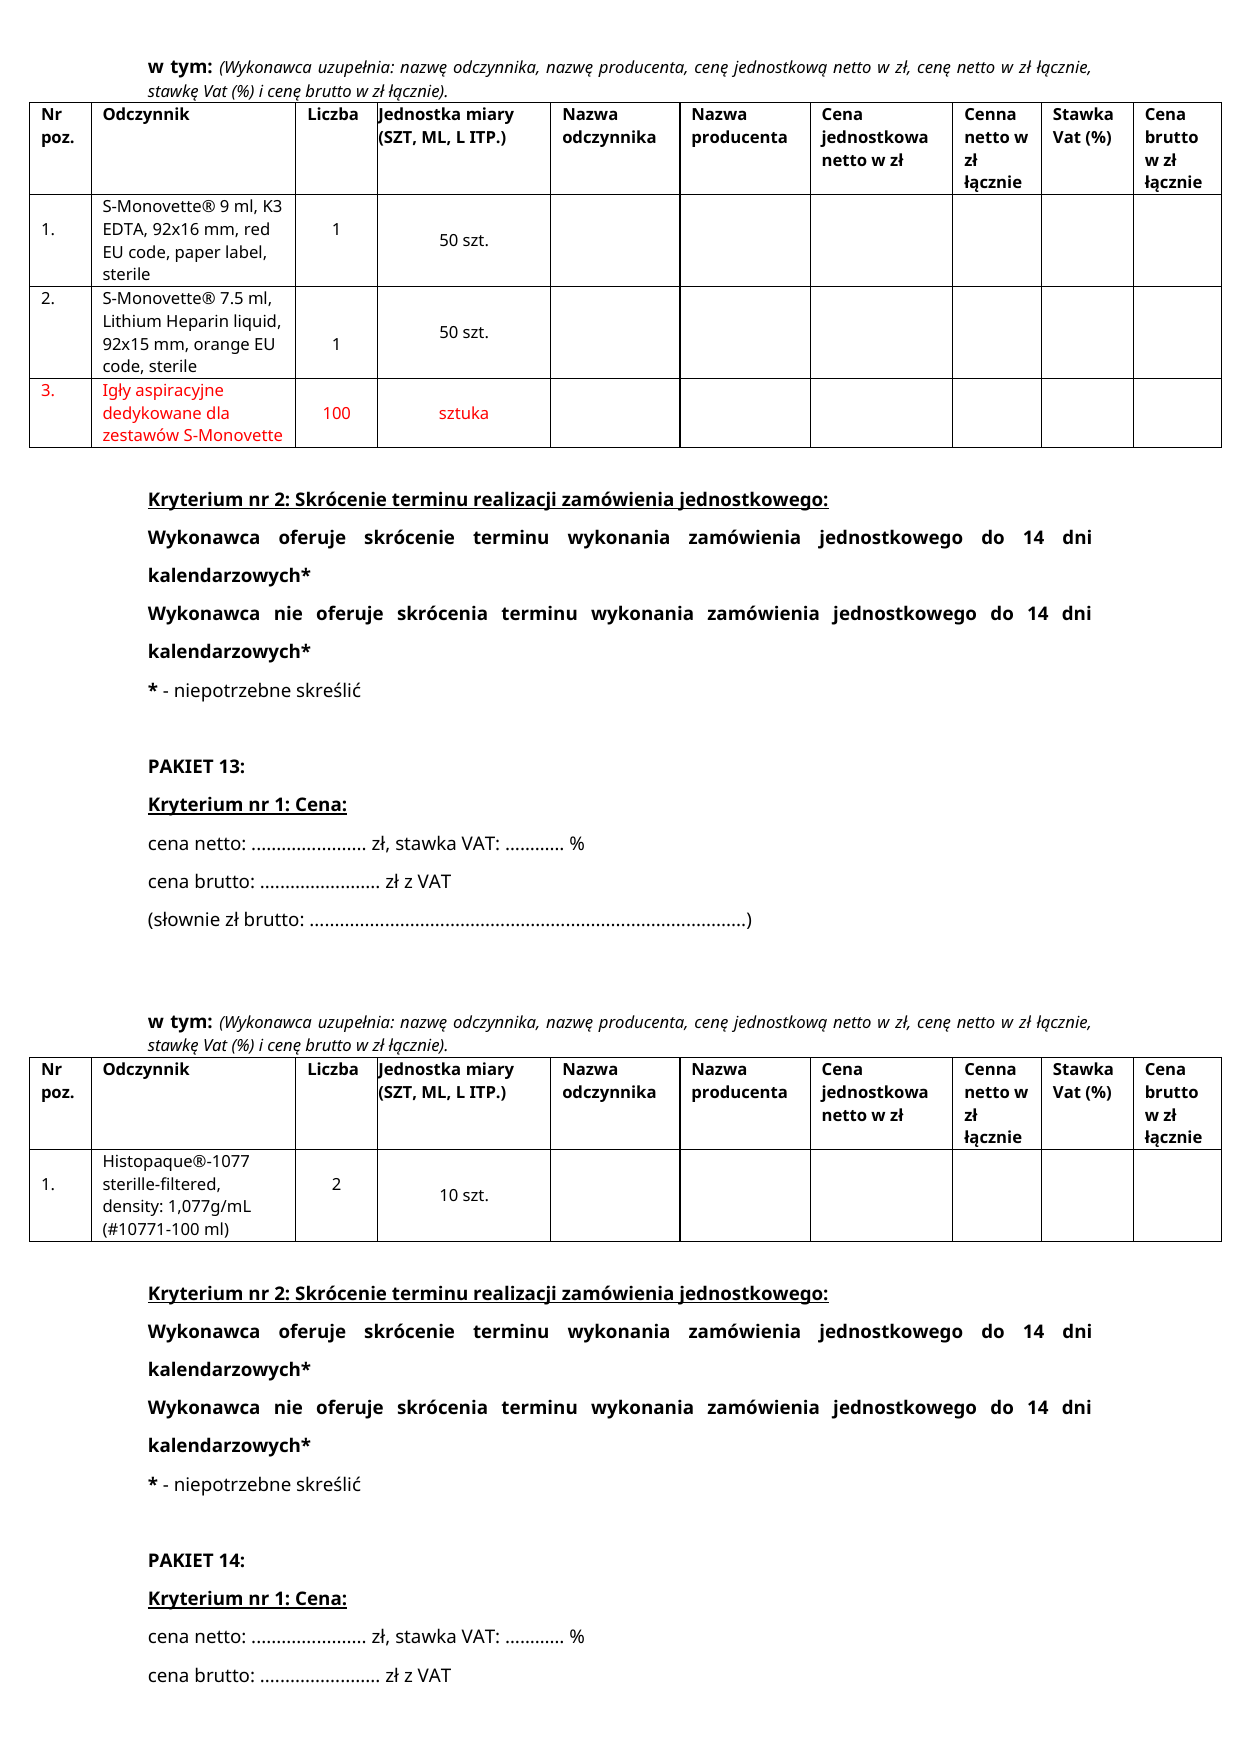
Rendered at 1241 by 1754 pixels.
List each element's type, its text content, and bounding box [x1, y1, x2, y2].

text Kryterium nr 2: Skrócenie terminu realizacji zamówienia jednostkowego: [148, 486, 1093, 511]
table_header Cena jednostkowa netto w zł [811, 1058, 952, 1149]
table_cell 2 [296, 1150, 377, 1241]
table_cell [811, 1150, 952, 1241]
table_cell Igły aspiracyjne dedykowane dla zestawów S-Monovette [92, 379, 295, 447]
table_cell [1042, 1150, 1133, 1241]
table_cell [551, 1150, 679, 1241]
table_cell 3. [30, 379, 91, 447]
table_cell 10 szt. [378, 1150, 550, 1241]
table_cell S-Monovette® 7.5 ml, Lithium Heparin liquid, 92x15 mm, orange EU code, sterile [92, 287, 295, 377]
table_cell [551, 379, 679, 447]
table_cell [681, 379, 810, 447]
table_cell [1042, 195, 1133, 286]
text Wykonawca nie oferuje skrócenia terminu wykonania zamówienia jednostkowego do 14 dni kalendarzowych* [148, 601, 1093, 664]
table_cell [953, 1150, 1041, 1241]
table_cell [953, 287, 1041, 377]
text Wykonawca nie oferuje skrócenia terminu wykonania zamówienia jednostkowego do 14 dni kalendarzowych* [148, 1394, 1093, 1458]
text cena brutto: ........................ zł z VAT [148, 1662, 1093, 1688]
table_cell 100 [296, 379, 377, 447]
text Wykonawca oferuje skrócenie terminu wykonania zamówienia jednostkowego do 14 dni kalendarzowych* [148, 1318, 1093, 1382]
table_cell [1134, 379, 1221, 447]
text w tym: (Wykonawca uzupełnia: nazwę odczynnika, nazwę producenta, cenę jednostkową netto w zł, cenę netto w zł łącznie, stawkę Vat (%) i cenę brutto w zł łącznie). [148, 1008, 1093, 1057]
table_cell [811, 287, 952, 377]
text cena netto: ....................... zł, stawka VAT: ………… % [148, 1624, 1093, 1649]
table_cell [1134, 287, 1221, 377]
table_header Cenna netto w zł łącznie [953, 103, 1041, 194]
table_header Nazwa producenta [681, 103, 810, 194]
table_cell [1042, 379, 1133, 447]
table_cell Histopaque®-1077 sterille-filtered, density: 1,077g/mL (#10771-100 ml) [92, 1150, 295, 1241]
table_header Stawka Vat (%) [1042, 103, 1133, 194]
table_header Cenna netto w zł łącznie [953, 1058, 1041, 1149]
table_header Nazwa odczynnika [551, 1058, 679, 1149]
table_header Odczynnik [92, 103, 295, 194]
table_cell [681, 287, 810, 377]
table_header Nr poz. [30, 103, 91, 194]
table_header Cena brutto w zł łącznie [1134, 103, 1221, 194]
table_cell [811, 195, 952, 286]
table_cell 50 szt. [378, 195, 550, 286]
table_cell [1042, 287, 1133, 377]
table_cell 1 [296, 287, 377, 377]
table_cell sztuka [378, 379, 550, 447]
table_cell [953, 379, 1041, 447]
text cena brutto: ........................ zł z VAT [148, 868, 1093, 894]
text Kryterium nr 2: Skrócenie terminu realizacji zamówienia jednostkowego: [148, 1280, 1093, 1305]
table_cell [1134, 195, 1221, 286]
table_header Jednostka miary (SZT, ML, L ITP.) [378, 1058, 550, 1149]
table_cell 2. [30, 287, 91, 377]
text Kryterium nr 1: Cena: [148, 1586, 1093, 1611]
table_cell [953, 195, 1041, 286]
text w tym: (Wykonawca uzupełnia: nazwę odczynnika, nazwę producenta, cenę jednostkową netto w zł, cenę netto w zł łącznie, stawkę Vat (%) i cenę brutto w zł łącznie). [148, 54, 1093, 102]
table_header Liczba [296, 103, 377, 194]
table_cell [681, 195, 810, 286]
table_header Nazwa odczynnika [551, 103, 679, 194]
table_cell [681, 1150, 810, 1241]
table_cell [811, 379, 952, 447]
table_header Stawka Vat (%) [1042, 1058, 1133, 1149]
text PAKIET 13: [148, 753, 1093, 779]
table_cell 1. [30, 1150, 91, 1241]
table_header Cena jednostkowa netto w zł [811, 103, 952, 194]
table_header Jednostka miary (SZT, ML, L ITP.) [378, 103, 550, 194]
table_cell [551, 287, 679, 377]
table_cell 50 szt. [378, 287, 550, 377]
table_header Cena brutto w zł łącznie [1134, 1058, 1221, 1149]
table_cell 1 [296, 195, 377, 286]
table_header Odczynnik [92, 1058, 295, 1149]
text cena netto: ....................... zł, stawka VAT: ………… % [148, 830, 1093, 856]
table_header Nr poz. [30, 1058, 91, 1149]
text Kryterium nr 1: Cena: [148, 792, 1093, 817]
text PAKIET 14: [148, 1547, 1093, 1573]
text (słownie zł brutto: .......................................................................................) [148, 906, 1093, 932]
table_cell [551, 195, 679, 286]
table_header Liczba [296, 1058, 377, 1149]
table_cell [1134, 1150, 1221, 1241]
table_header Nazwa producenta [681, 1058, 810, 1149]
text * - niepotrzebne skreślić [148, 677, 1093, 703]
text Wykonawca oferuje skrócenie terminu wykonania zamówienia jednostkowego do 14 dni kalendarzowych* [148, 524, 1093, 588]
table_cell 1. [30, 195, 91, 286]
text * - niepotrzebne skreślić [148, 1471, 1093, 1496]
table_cell S-Monovette® 9 ml, K3 EDTA, 92x16 mm, red EU code, paper label, sterile [92, 195, 295, 286]
